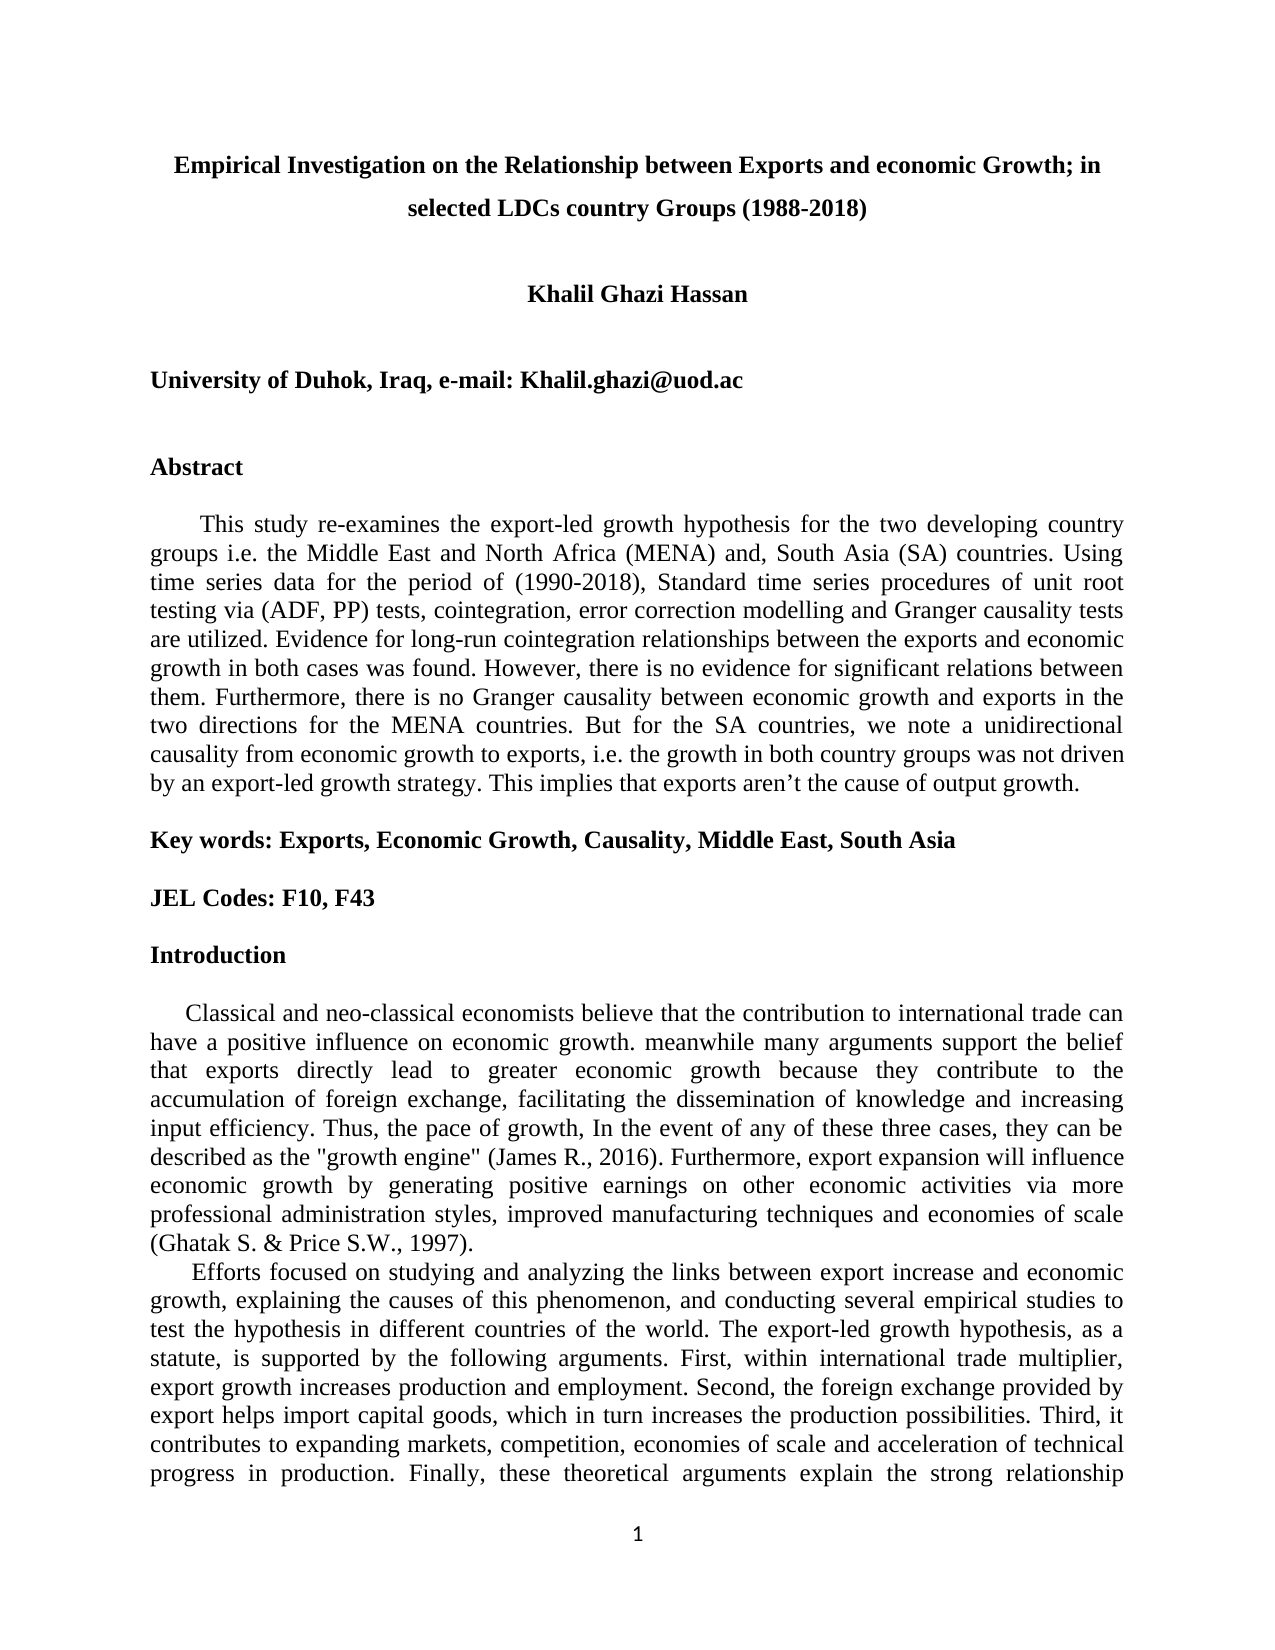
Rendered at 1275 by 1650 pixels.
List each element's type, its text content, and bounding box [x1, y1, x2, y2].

text Classical and neo-classical economists believe that the contribution to international trade can have a positive influence on economic growth. meanwhile many arguments support the belief that exports directly lead to greater economic growth because they contribute to the accumulation of foreign exchange, facilitating the dissemination of knowledge and increasing input efficiency. Thus, the pace of growth, In the event of any of these three cases, they can be described as the "growth engine" (James R., 2016). Furthermore, export expansion will influence economic growth by generating positive earnings on other economic activities via more professional administration styles, improved manufacturing techniques and economies of scale (Ghatak S. & Price S.W., 1997). [150, 998, 1125, 1257]
text Introduction [150, 941, 1125, 969]
text Key words: Exports, Economic Growth, Causality, Middle East, South Asia [150, 826, 1125, 854]
text This study re-examines the export-led growth hypothesis for the two developing country groups i.e. the Middle East and North Africa (MENA) and, South Asia (SA) countries. Using time series data for the period of (1990-2018), Standard time series procedures of unit root testing via (ADF, PP) tests, cointegration, error correction modelling and Granger causality tests are utilized. Evidence for long-run cointegration relationships between the exports and economic growth in both cases was found. However, there is no evidence for significant relations between them. Furthermore, there is no Granger causality between economic growth and exports in the two directions for the MENA countries. But for the SA countries, we note a unidirectional causality from economic growth to exports, i.e. the growth in both country groups was not driven by an export-led growth strategy. This implies that exports aren’t the cause of output growth. [150, 509, 1125, 797]
text Empirical Investigation on the Relationship between Exports and economic Growth; in selected LDCs country Groups (1988-2018) [150, 150, 1125, 222]
text Abstract [150, 452, 1125, 481]
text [150, 1257, 1125, 1487]
text Khalil Ghazi Hassan [150, 279, 1125, 308]
text JEL Codes: F10, F43 [150, 883, 1125, 912]
text University of Duhok, Iraq, e-mail: Khalil.ghazi@uod.ac [150, 366, 1125, 394]
